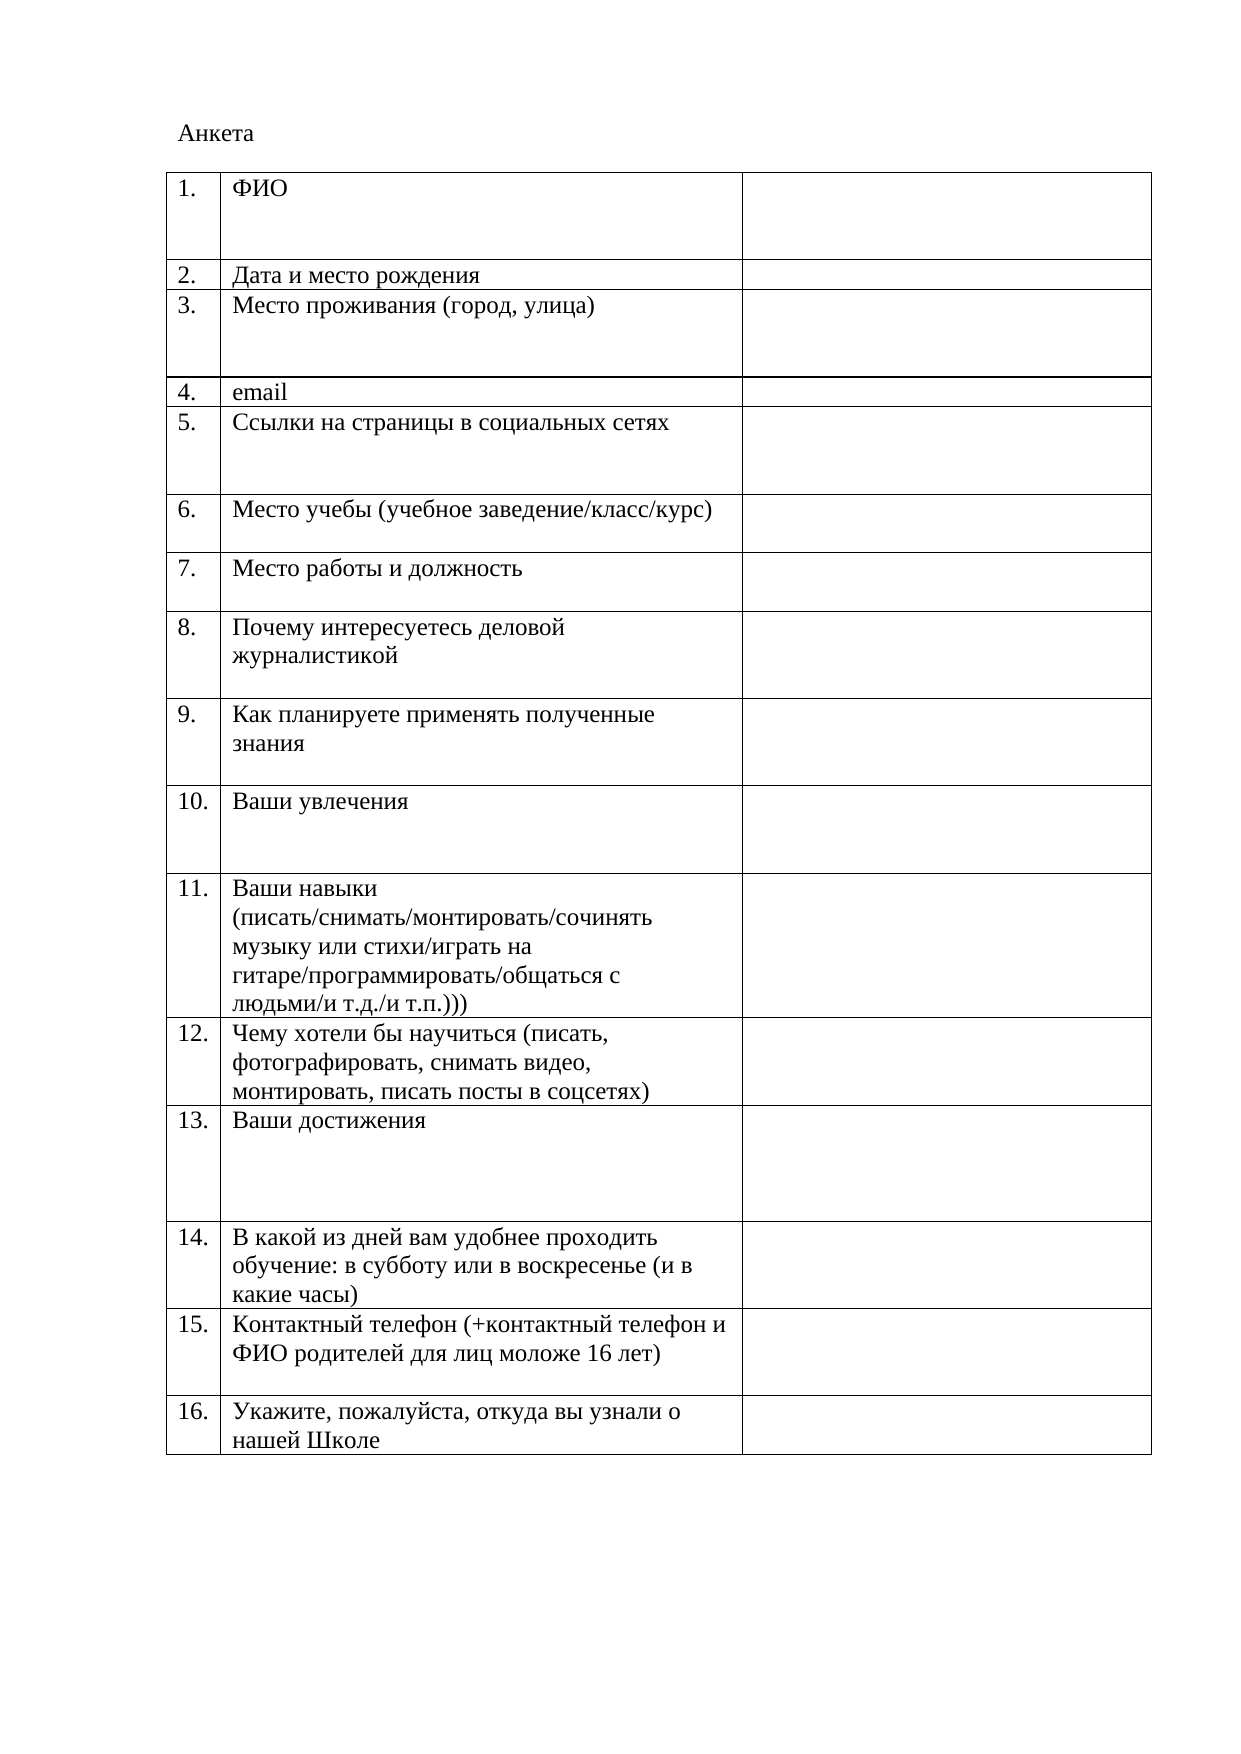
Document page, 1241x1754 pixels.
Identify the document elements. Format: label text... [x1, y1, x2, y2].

table_cell Место работы и должность [221, 553, 742, 611]
table_header 1. [167, 173, 220, 259]
table_cell В какой из дней вам удобнее проходить обучение: в субботу или в воскресенье (и в какие часы) [221, 1222, 742, 1308]
table_cell Как планируете применять полученные знания [221, 699, 742, 785]
table_cell Дата и место рождения [221, 260, 742, 289]
table_cell [743, 260, 1151, 289]
table_cell [743, 1396, 1151, 1454]
table_cell [743, 407, 1151, 493]
table_header ФИО [221, 173, 742, 259]
table_cell Почему интересуетесь деловой журналистикой [221, 612, 742, 698]
table_cell 8. [167, 612, 220, 698]
table_cell [743, 290, 1151, 376]
table_cell 7. [167, 553, 220, 611]
table_cell [743, 612, 1151, 698]
table_cell [743, 1222, 1151, 1308]
table_cell 16. [167, 1396, 220, 1454]
table_cell 6. [167, 495, 220, 552]
text Анкета [177, 118, 1152, 147]
table_cell 15. [167, 1309, 220, 1395]
table_cell Контактный телефон (+контактный телефон и ФИО родителей для лиц моложе 16 лет) [221, 1309, 742, 1395]
table_cell 3. [167, 290, 220, 376]
table_header [743, 173, 1151, 259]
table_cell [743, 1309, 1151, 1395]
table_cell 13. [167, 1106, 220, 1221]
table_cell 4. [167, 378, 220, 406]
table_cell 5. [167, 407, 220, 493]
table_cell [743, 1106, 1151, 1221]
table_cell 11. [167, 874, 220, 1017]
table_cell [743, 378, 1151, 406]
table_cell Ваши увлечения [221, 786, 742, 872]
table_cell Чему хотели бы научиться (писать, фотографировать, снимать видео, монтировать, писать посты в соцсетях) [221, 1018, 742, 1104]
table_cell Место учебы (учебное заведение/класс/курс) [221, 495, 742, 552]
table_cell 14. [167, 1222, 220, 1308]
table_cell [743, 553, 1151, 611]
table_cell [743, 874, 1151, 1017]
table_cell Укажите, пожалуйста, откуда вы узнали о нашей Школе [221, 1396, 742, 1454]
table_cell Ваши навыки (писать/снимать/монтировать/сочинять музыку или стихи/играть на гитаре/программировать/общаться с людьми/и т.д./и т.п.))) [221, 874, 742, 1017]
table_cell Ваши достижения [221, 1106, 742, 1221]
table_cell [743, 699, 1151, 785]
table_cell 12. [167, 1018, 220, 1104]
table_cell 2. [167, 260, 220, 289]
table_cell [743, 1018, 1151, 1104]
table_cell 9. [167, 699, 220, 785]
table_cell Место проживания (город, улица) [221, 290, 742, 376]
table_cell 10. [167, 786, 220, 872]
table_cell Cсылки на страницы в социальных сетях [221, 407, 742, 493]
table_cell [743, 786, 1151, 872]
table_cell [743, 495, 1151, 552]
table_cell email [221, 378, 742, 406]
